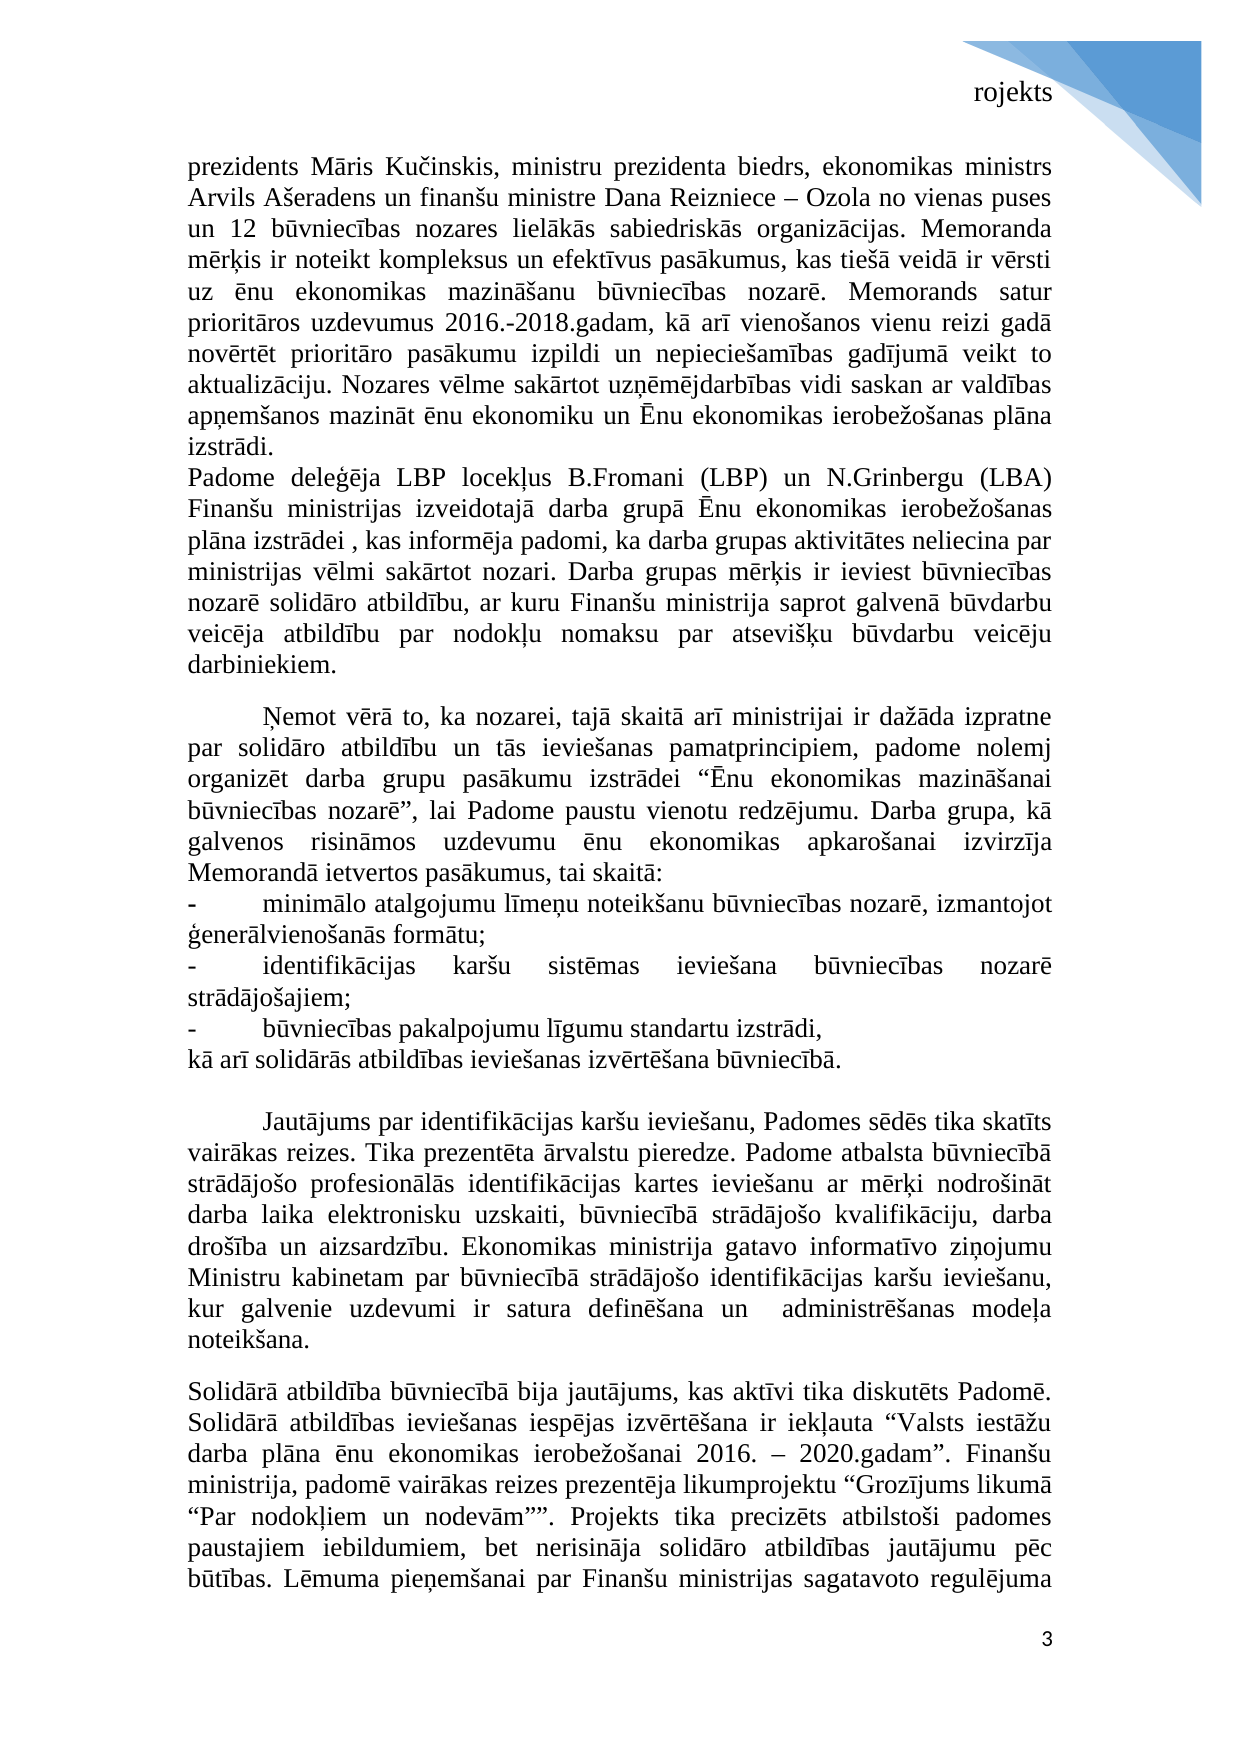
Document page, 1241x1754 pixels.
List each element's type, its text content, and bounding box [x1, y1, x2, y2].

text Padome deleģēja LBP locekļus B.Fromani (LBP) un N.Grinbergu (LBA) Finanšu ministrijas izveidotajā darba grupā Ēnu ekonomikas ierobežošanas plāna izstrādei , kas informēja padomi, ka darba grupas aktivitātes neliecina par ministrijas vēlmi sakārtot nozari. Darba grupas mērķis ir ieviest būvniecības nozarē solidāro atbildību, ar kuru Finanšu ministrija saprot galvenā būvdarbu veicēja atbildību par nodokļu nomaksu par atsevišķu būvdarbu veicēju darbiniekiem. [187, 461, 1053, 679]
text Jautājums par identifikācijas karšu ieviešanu, Padomes sēdēs tika skatīts vairākas reizes. Tika prezentēta ārvalstu pieredze. Padome atbalsta būvniecībā strādājošo profesionālās identifikācijas kartes ieviešanu ar mērķi nodrošināt darba laika elektronisku uzskaiti, būvniecībā strādājošo kvalifikāciju, darba drošība un aizsardzību. Ekonomikas ministrija gatavo informatīvo ziņojumu Ministru kabinetam par būvniecībā strādājošo identifikācijas karšu ieviešanu, kur galvenie uzdevumi ir satura definēšana un administrēšanas modeļa noteikšana. [187, 1105, 1053, 1354]
picture [962, 41, 1202, 207]
text - identifikācijas karšu sistēmas ieviešana būvniecības nozarē strādājošajiem; [187, 949, 1053, 1012]
text Ņemot vērā to, ka nozarei, tajā skaitā arī ministrijai ir dažāda izpratne par solidāro atbildību un tās ieviešanas pamatprincipiem, padome nolemj organizēt darba grupu pasākumu izstrādei “Ēnu ekonomikas mazināšanai būvniecības nozarē”, lai Padome paustu vienotu redzējumu. Darba grupa, kā galvenos risināmos uzdevumu ēnu ekonomikas apkarošanai izvirzīja Memorandā ietvertos pasākumus, tai skaitā: [187, 700, 1053, 887]
text - būvniecības pakalpojumu līgumu standartu izstrādi, [187, 1012, 1053, 1043]
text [187, 1375, 1053, 1593]
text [187, 150, 1053, 461]
text kā arī solidārās atbildības ieviešanas izvērtēšana būvniecībā. [187, 1043, 1053, 1074]
text - minimālo atalgojumu līmeņu noteikšanu būvniecības nozarē, izmantojot ģenerālvienošanās formātu; [187, 887, 1053, 949]
